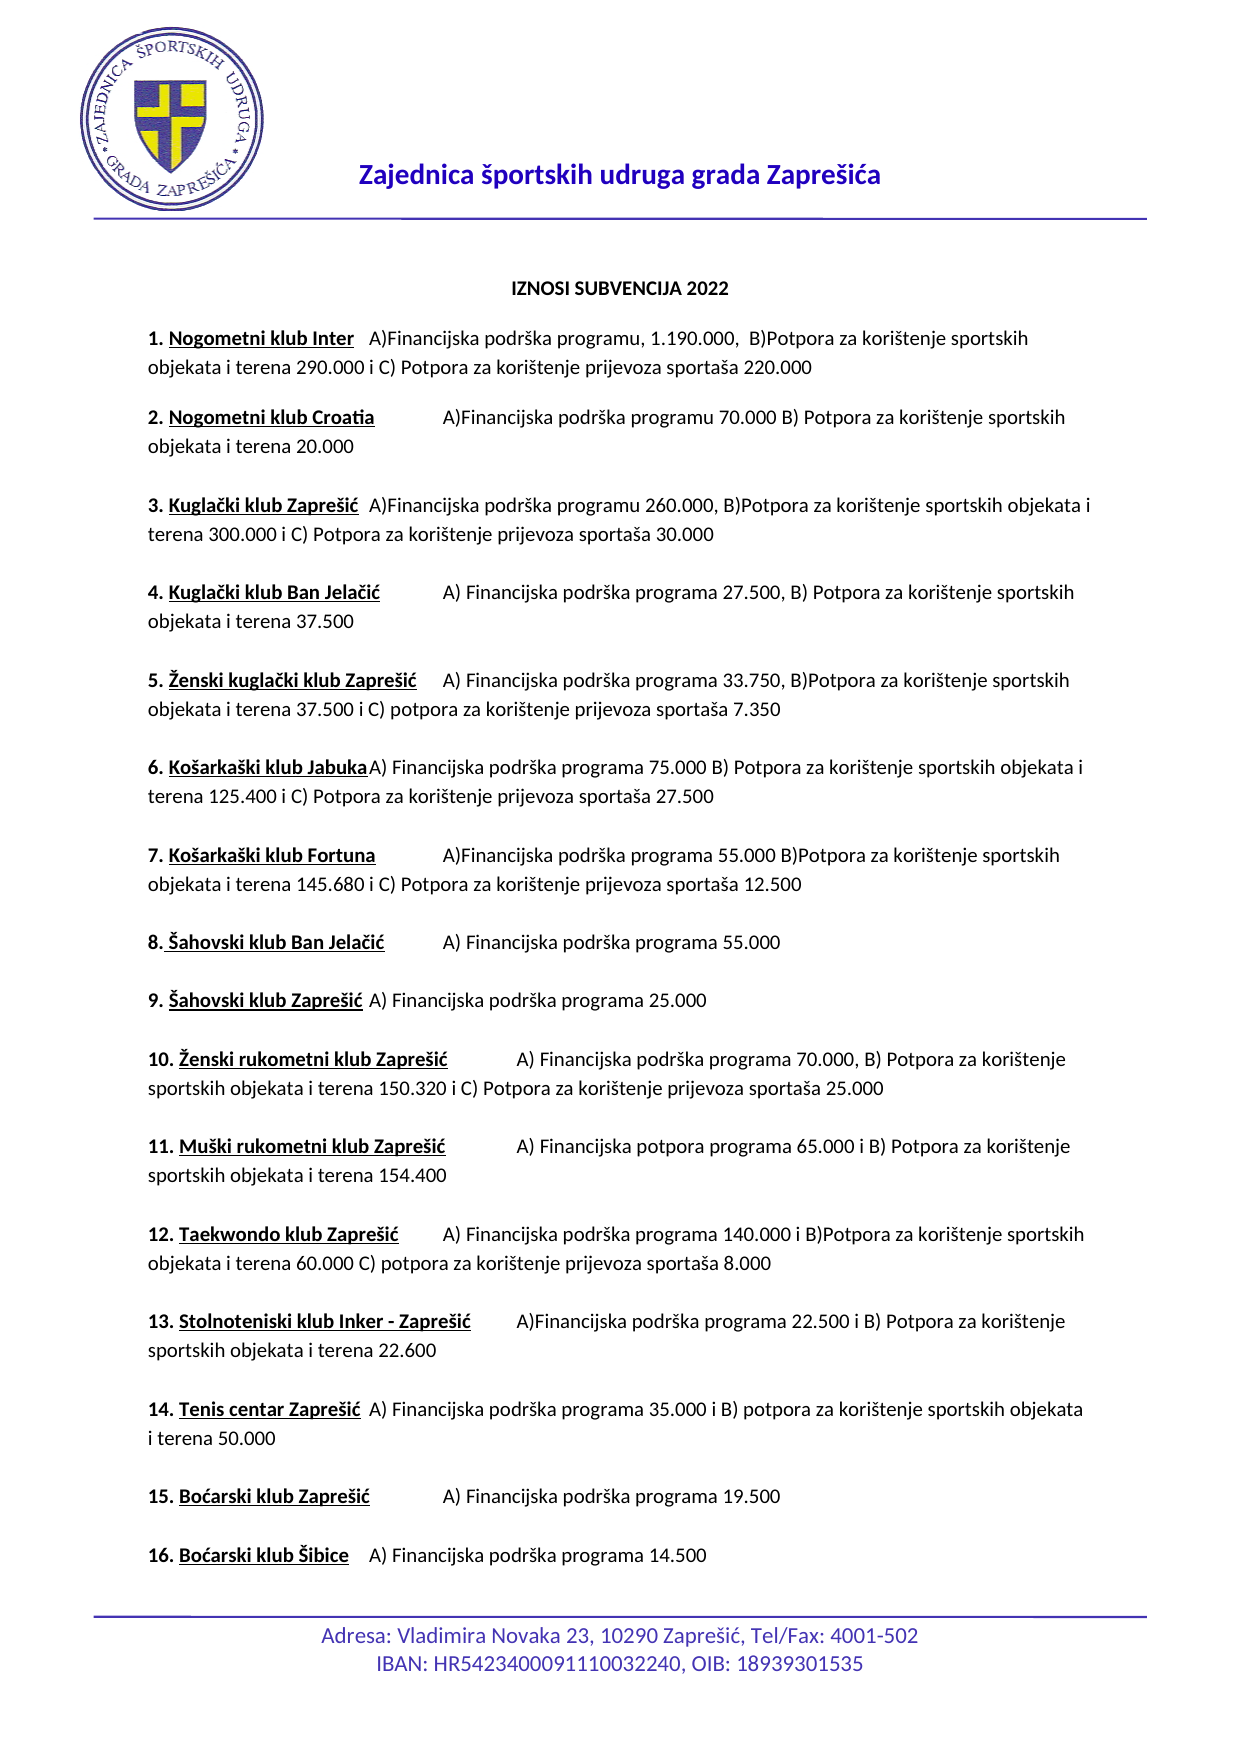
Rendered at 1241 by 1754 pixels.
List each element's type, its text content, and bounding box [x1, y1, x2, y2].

picture [78, 23, 265, 211]
text IZNOSI SUBVENCIJA 2022 [148, 275, 1093, 301]
text 1. Nogometni klub Inter A)Financijska podrška programu, 1.190.000, B)Potpora za korištenje sportskih objekata i terena 290.000 i C) Potpora za korištenje prijevoza sportaša 220.000 [148, 325, 1093, 380]
